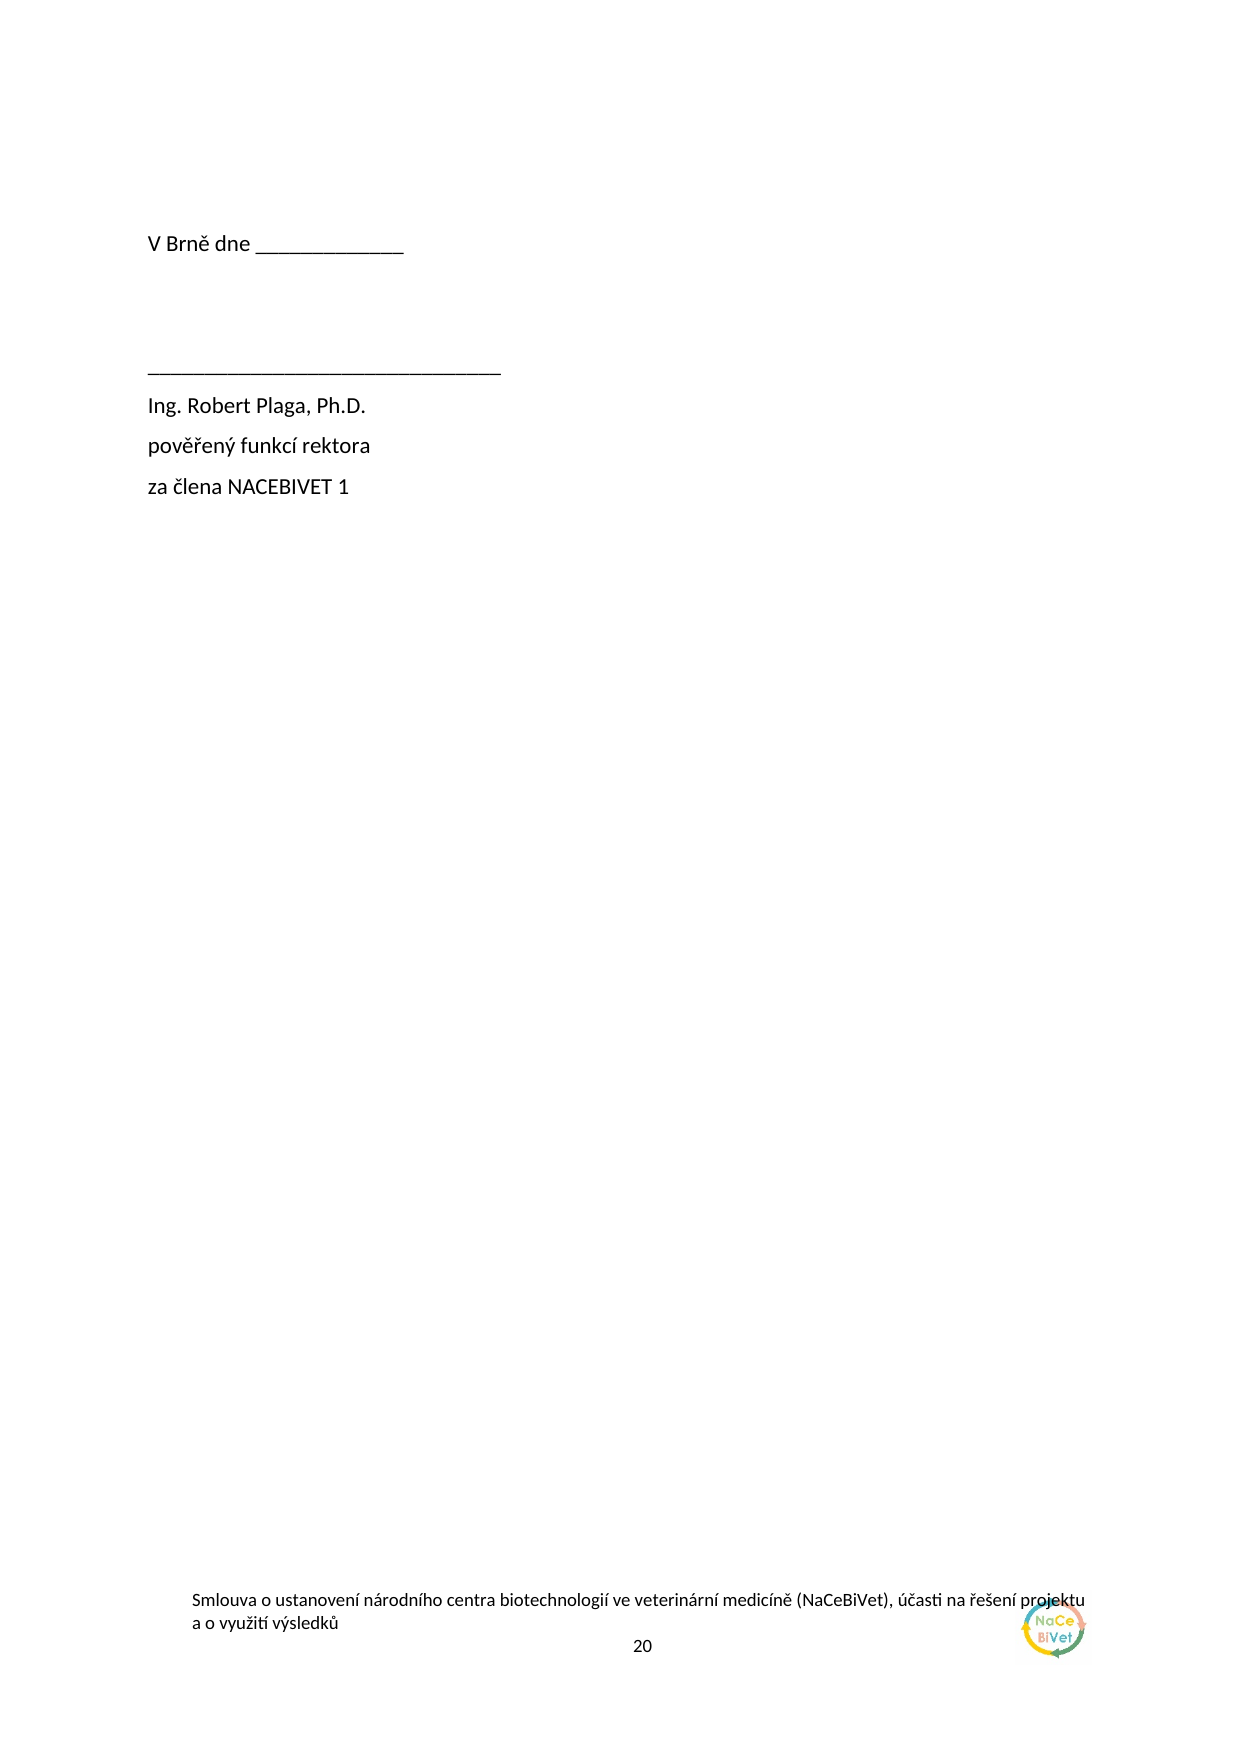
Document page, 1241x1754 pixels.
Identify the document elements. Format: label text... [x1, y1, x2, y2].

text _______________________________ [148, 350, 1093, 378]
text za člena NACEBIVET 1 [148, 472, 1093, 500]
picture [1014, 1590, 1093, 1665]
text Ing. Robert Plaga, Ph.D. [148, 391, 1093, 419]
text pověřený funkcí rektora [148, 431, 1093, 459]
text V Brně dne _____________ [148, 229, 1093, 257]
